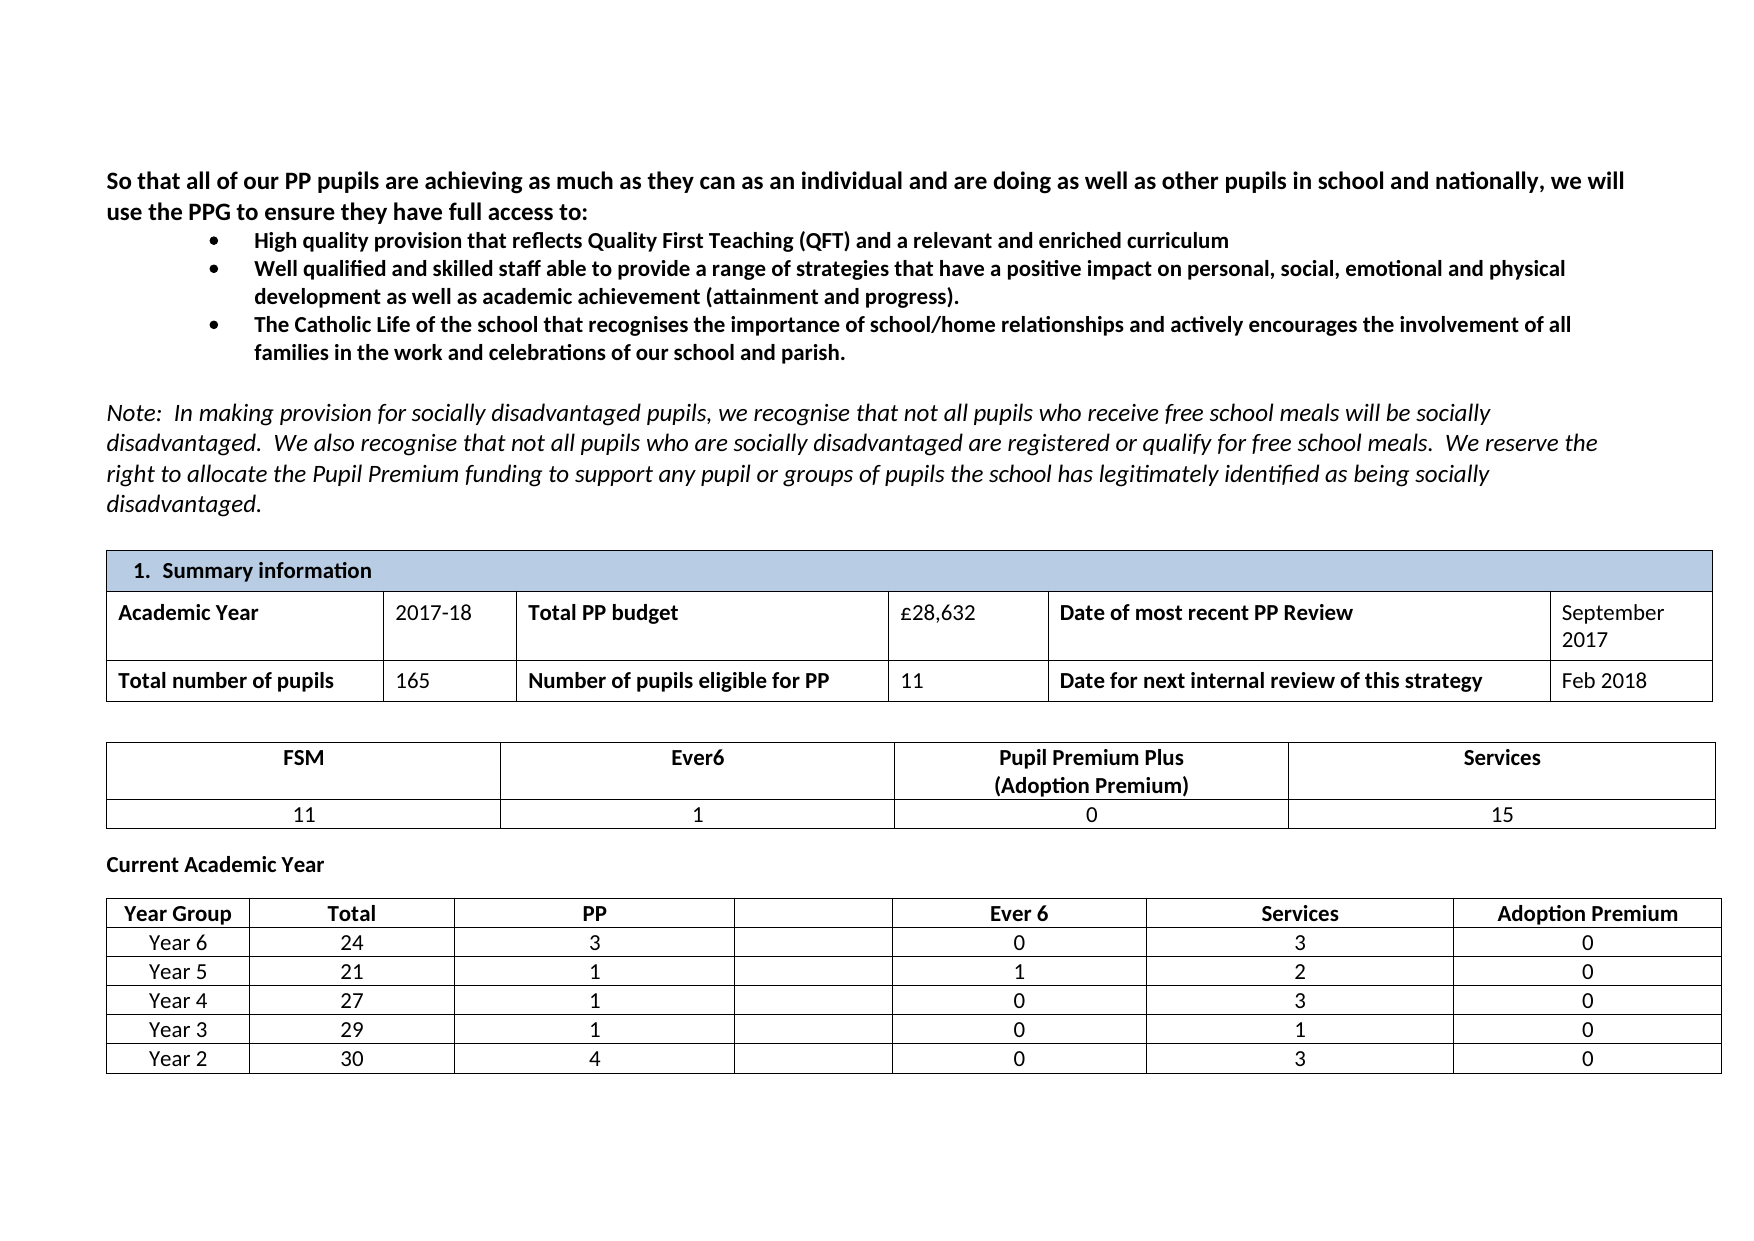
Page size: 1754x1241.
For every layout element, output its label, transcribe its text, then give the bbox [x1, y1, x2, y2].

table_cell Number of pupils eligible for PP [517, 661, 888, 701]
table_header Pupil Premium Plus (Adoption Premium) [895, 743, 1288, 799]
table_header Adoption Premium [1454, 899, 1721, 927]
table_header Services [1147, 899, 1453, 927]
table_cell 3 [1147, 1044, 1453, 1072]
table_cell 0 [1454, 957, 1721, 985]
table_cell 0 [895, 800, 1288, 828]
table_cell Year 2 [107, 1044, 249, 1072]
table_cell 0 [1454, 928, 1721, 956]
table_cell Year 4 [107, 986, 249, 1014]
table_cell 15 [1289, 800, 1715, 828]
table_cell 0 [1454, 1015, 1721, 1043]
table_cell 1 [893, 957, 1146, 985]
table_header Total [250, 899, 454, 927]
list The Catholic Life of the school that recognises the importance of school/home relationships and actively encourages the involvement of all families in the work and celebrations of our school and parish. [210, 311, 1648, 367]
table_cell 21 [250, 957, 454, 985]
table_cell Year 6 [107, 928, 249, 956]
text Note: In making provision for socially disadvantaged pupils, we recognise that not all pupils who receive free school meals will be socially disadvantaged. We also recognise that not all pupils who are socially disadvantaged are registered or qualify for free school meals. We reserve the right to allocate the Pupil Premium funding to support any pupil or groups of pupils the school has legitimately identified as being socially disadvantaged. [106, 397, 1648, 519]
list High quality provision that reflects Quality First Teaching (QFT) and a relevant and enriched curriculum [210, 226, 1648, 254]
table_cell Date for next internal review of this strategy [1049, 661, 1550, 701]
table_header Year Group [107, 899, 249, 927]
table_cell 4 [455, 1044, 734, 1072]
table_cell 1 [501, 800, 894, 828]
table_cell 0 [893, 1015, 1146, 1043]
table_cell 11 [889, 661, 1048, 701]
table_cell 11 [107, 800, 500, 828]
table_header FSM [107, 743, 500, 799]
table_cell Feb 2018 [1551, 661, 1712, 701]
table_cell 1 [455, 957, 734, 985]
table_header Services [1289, 743, 1715, 799]
table_header Ever6 [501, 743, 894, 799]
table_cell September 2017 [1551, 592, 1712, 659]
table_cell [735, 986, 892, 1014]
table_cell 3 [455, 928, 734, 956]
table_header [735, 899, 892, 927]
table_cell [735, 928, 892, 956]
table_cell 3 [1147, 986, 1453, 1014]
table_header Ever 6 [893, 899, 1146, 927]
table_header Summary information [107, 551, 1712, 591]
table_cell 165 [384, 661, 516, 701]
table_cell 0 [1454, 1044, 1721, 1072]
table_cell 0 [893, 928, 1146, 956]
table_cell 1 [1147, 1015, 1453, 1043]
table_cell 1 [455, 986, 734, 1014]
table_header PP [455, 899, 734, 927]
table_cell 0 [1454, 986, 1721, 1014]
table_cell Total PP budget [517, 592, 888, 659]
table_cell 2017-18 [384, 592, 516, 659]
table_cell 3 [1147, 928, 1453, 956]
table_cell Total number of pupils [107, 661, 383, 701]
table_cell 30 [250, 1044, 454, 1072]
table_cell 0 [893, 1044, 1146, 1072]
table_cell 0 [893, 986, 1146, 1014]
table_cell [735, 1044, 892, 1072]
text Current Academic Year [106, 850, 1648, 878]
table_cell Year 3 [107, 1015, 249, 1043]
table_cell 27 [250, 986, 454, 1014]
text So that all of our PP pupils are achieving as much as they can as an individual and are doing as well as other pupils in school and nationally, we will use the PPG to ensure they have full access to: [106, 165, 1648, 226]
table_cell Date of most recent PP Review [1049, 592, 1550, 659]
table_cell [735, 1015, 892, 1043]
table_cell 29 [250, 1015, 454, 1043]
table_cell 24 [250, 928, 454, 956]
list Well qualified and skilled staff able to provide a range of strategies that have a positive impact on personal, social, emotional and physical development as well as academic achievement (attainment and progress). [210, 254, 1648, 311]
table_cell Year 5 [107, 957, 249, 985]
table_cell £28,632 [889, 592, 1048, 659]
table_cell [735, 957, 892, 985]
table_cell 1 [455, 1015, 734, 1043]
table_cell 2 [1147, 957, 1453, 985]
table_cell Academic Year [107, 592, 383, 659]
